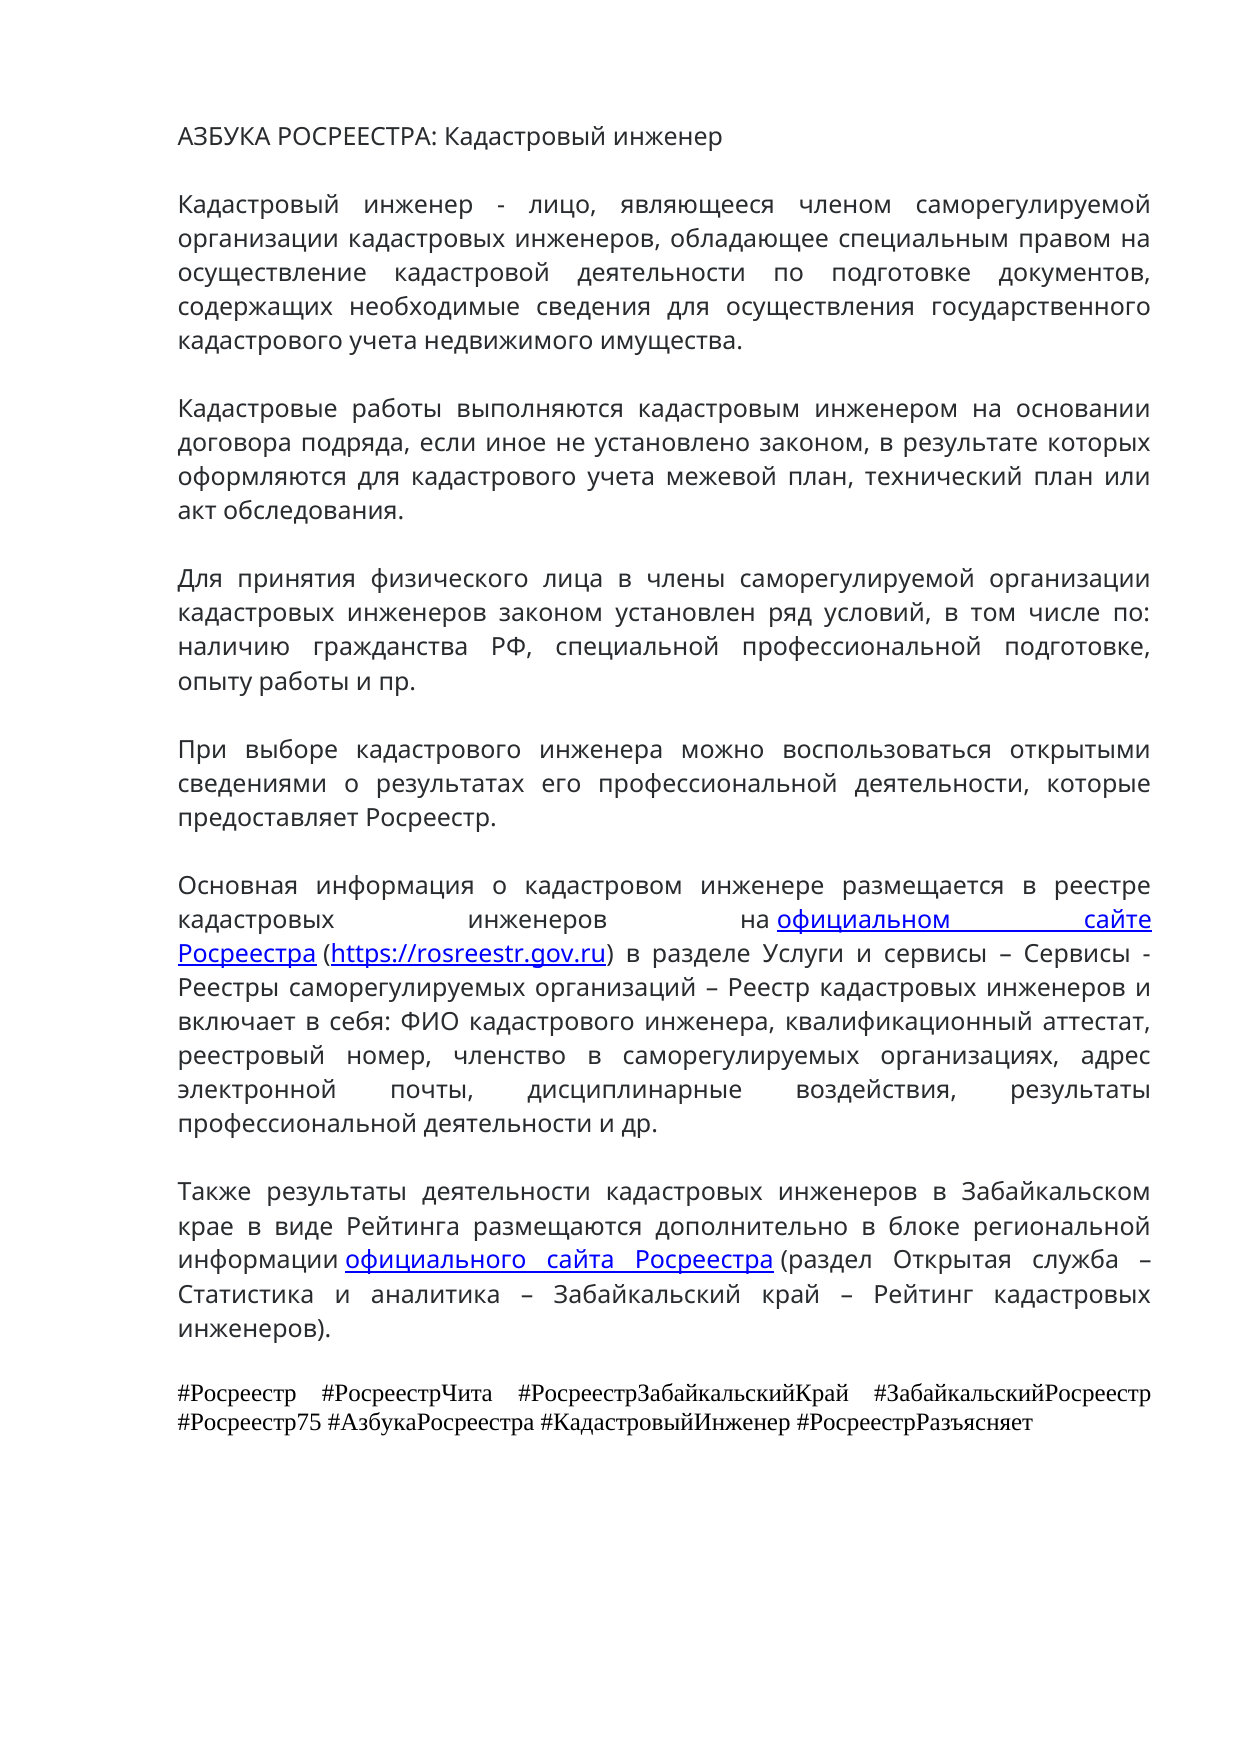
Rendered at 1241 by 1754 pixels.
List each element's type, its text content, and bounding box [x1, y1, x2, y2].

text При выборе кадастрового инженера можно воспользоваться открытыми сведениями о результатах его профессиональной деятельности, которые предоставляет Росреестр. [177, 731, 1152, 833]
text АЗБУКА РОСРЕЕСТРА: Кадастровый инженер [177, 118, 1152, 152]
text Для принятия физического лица в члены саморегулируемой организации кадастровых инженеров законом установлен ряд условий, в том числе по: наличию гражданства РФ, специальной профессиональной подготовке, опыту работы и пр. [177, 561, 1152, 697]
text Кадастровый инженер - лицо, являющееся членом саморегулируемой организации кадастровых инженеров, обладающее специальным правом на осуществление кадастровой деятельности по подготовке документов, содержащих необходимые сведения для осуществления государственного кадастрового учета недвижимого имущества. [177, 186, 1152, 357]
text Также результаты деятельности кадастровых инженеров в Забайкальском крае в виде Рейтинга размещаются дополнительно в блоке региональной информации официального сайта Росреестра (раздел Открытая служба – Статистика и аналитика – Забайкальский край – Рейтинг кадастровых инженеров). [177, 1174, 1152, 1344]
text Кадастровые работы выполняются кадастровым инженером на основании договора подряда, если иное не установлено законом, в результате которых оформляются для кадастрового учета межевой план, технический план или акт обследования. [177, 391, 1152, 527]
text #Росреестр #РосреестрЧита #РосреестрЗабайкальскийКрай #ЗабайкальскийРосреестр #Росреестр75 #АзбукаРосреестра #КадастровыйИнженер #РосреестрРазъясняет [177, 1378, 1152, 1436]
text Основная информация о кадастровом инженере размещается в реестре кадастровых инженеров на официальном сайте Росреестра (https://rosreestr.gov.ru) в разделе Услуги и сервисы – Сервисы - Реестры саморегулируемых организаций – Реестр кадастровых инженеров и включает в себя: ФИО кадастрового инженера, квалификационный аттестат, реестровый номер, членство в саморегулируемых организациях, адрес электронной почты, дисциплинарные воздействия, результаты профессиональной деятельности и др. [177, 867, 1152, 1140]
